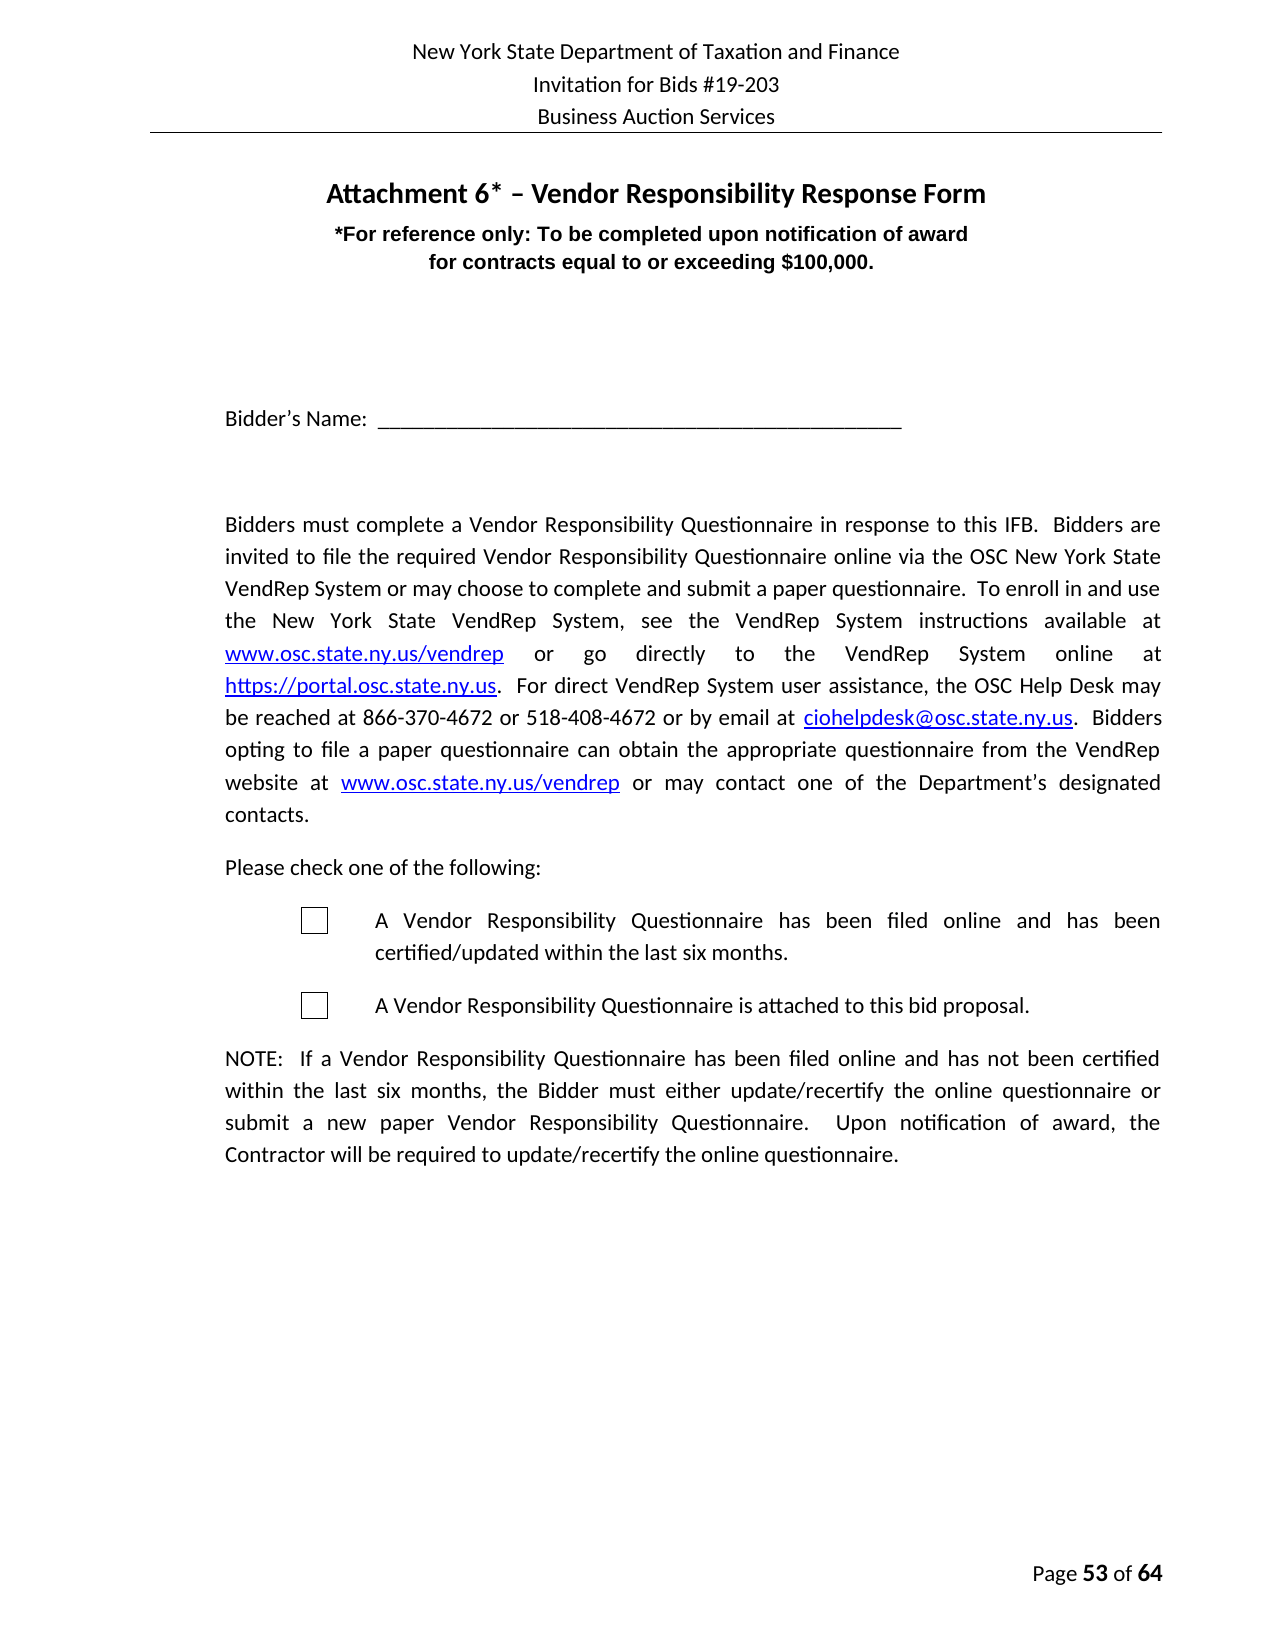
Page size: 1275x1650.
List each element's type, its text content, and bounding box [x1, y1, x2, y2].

text Bidders must complete a Vendor Responsibility Questionnaire in response to this IFB. Bidders are invited to file the required Vendor Responsibility Questionnaire online via the OSC New York State VendRep System or may choose to complete and submit a paper questionnaire. To enroll in and use the New York State VendRep System, see the VendRep System instructions available at www.osc.state.ny.us/vendrep or go directly to the VendRep System online at https://portal.osc.state.ny.us. For direct VendRep System user assistance, the OSC Help Desk may be reached at 866-370-4672 or 518-408-4672 or by email at ciohelpdesk@osc.state.ny.us. Bidders opting to file a paper questionnaire can obtain the appropriate questionnaire from the VendRep website at www.osc.state.ny.us/vendrep or may contact one of the Department’s designated contacts. [225, 510, 1162, 828]
text Bidder’s Name: ______________________________________________ [225, 404, 1162, 432]
subtitle Attachment 6* – Vendor Responsibility Response Form [150, 175, 1162, 211]
text *For reference only: To be completed upon notification of award for contracts equal to or exceeding $100,000. [319, 222, 984, 274]
text A Vendor Responsibility Questionnaire has been filed online and has been certified/updated within the last six months. [225, 906, 1162, 966]
text Please check one of the following: [225, 853, 1162, 881]
text NOTE: If a Vendor Responsibility Questionnaire has been filed online and has not been certified within the last six months, the Bidder must either update/recertify the online questionnaire or submit a new paper Vendor Responsibility Questionnaire. Upon notification of award, the Contractor will be required to update/recertify the online questionnaire. [225, 1044, 1162, 1169]
text A Vendor Responsibility Questionnaire is attached to this bid proposal. [225, 991, 1162, 1019]
